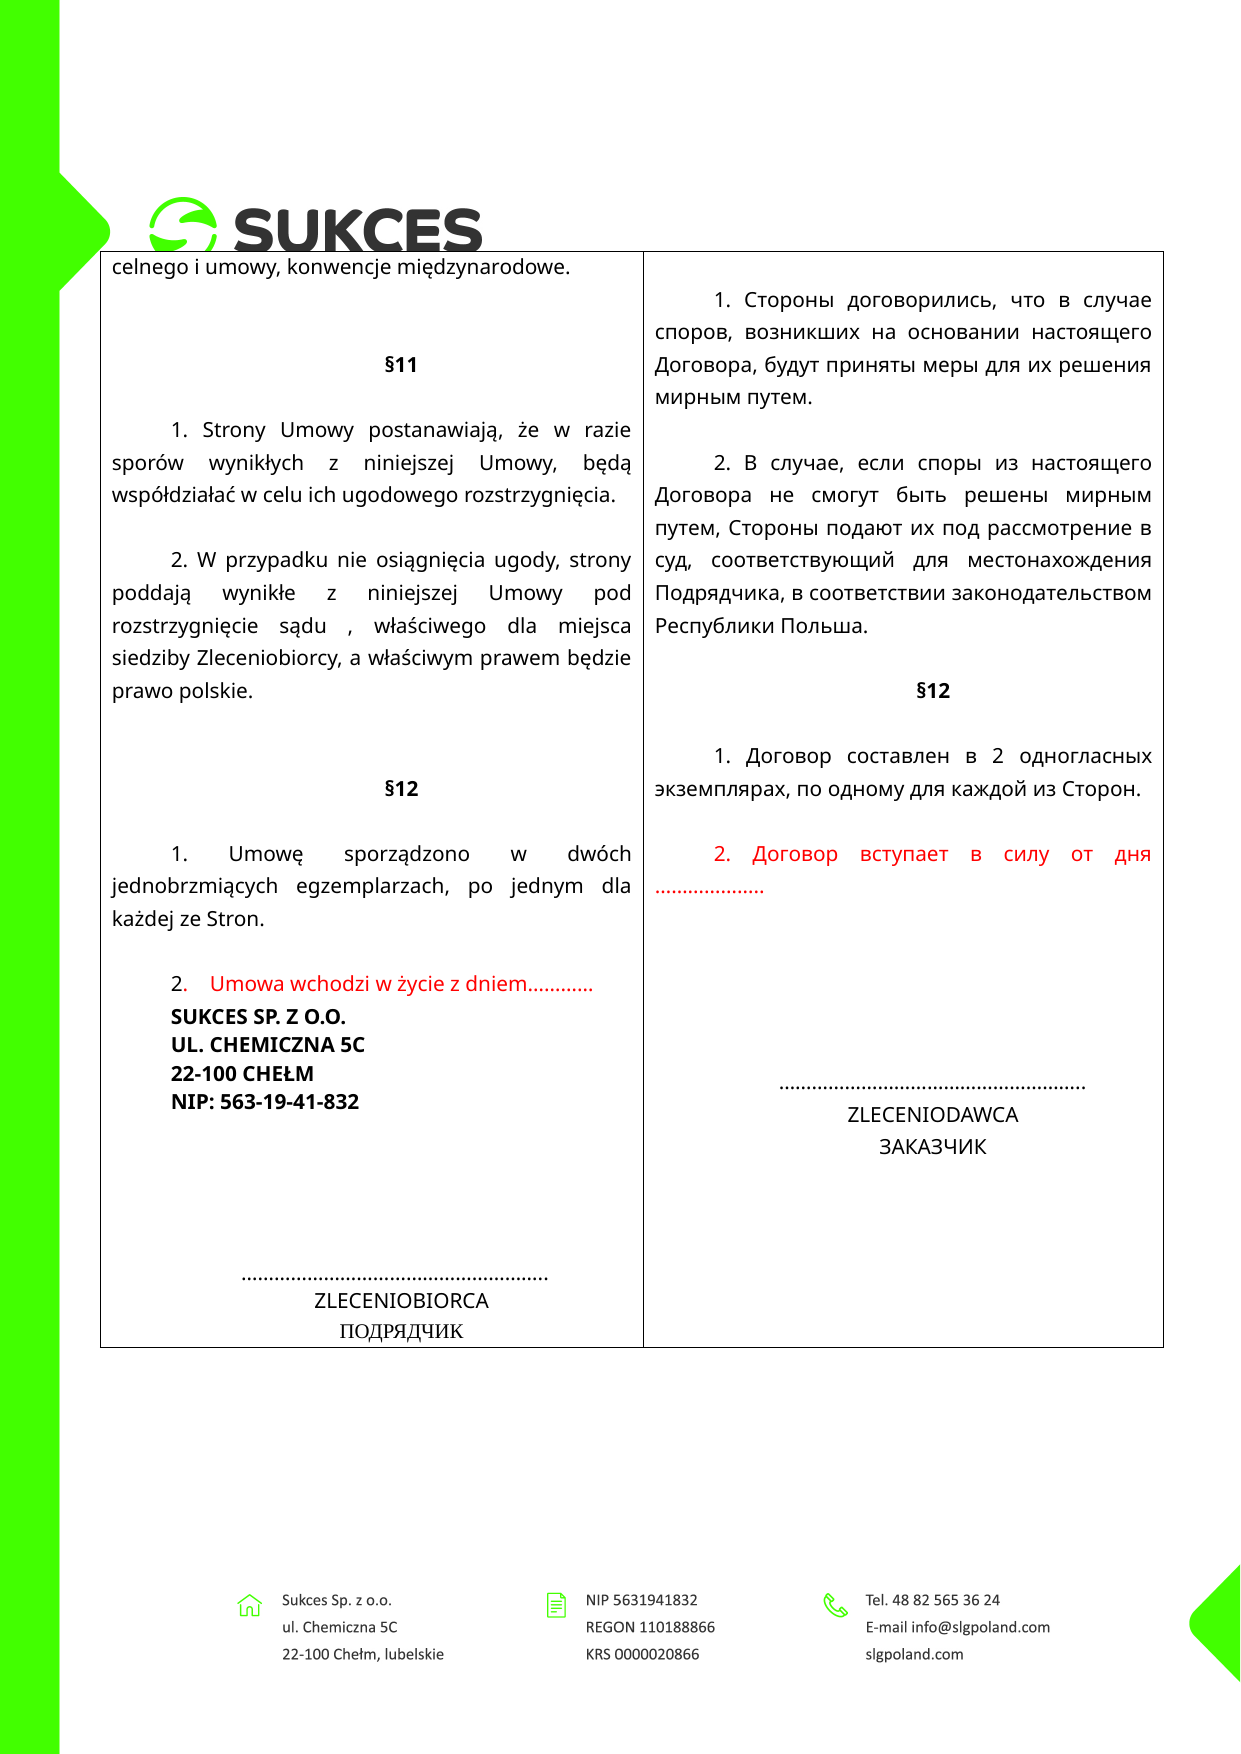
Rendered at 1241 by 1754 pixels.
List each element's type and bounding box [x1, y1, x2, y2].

picture [0, 0, 1241, 1754]
table_header [101, 252, 643, 1347]
table_header [644, 252, 1163, 1347]
